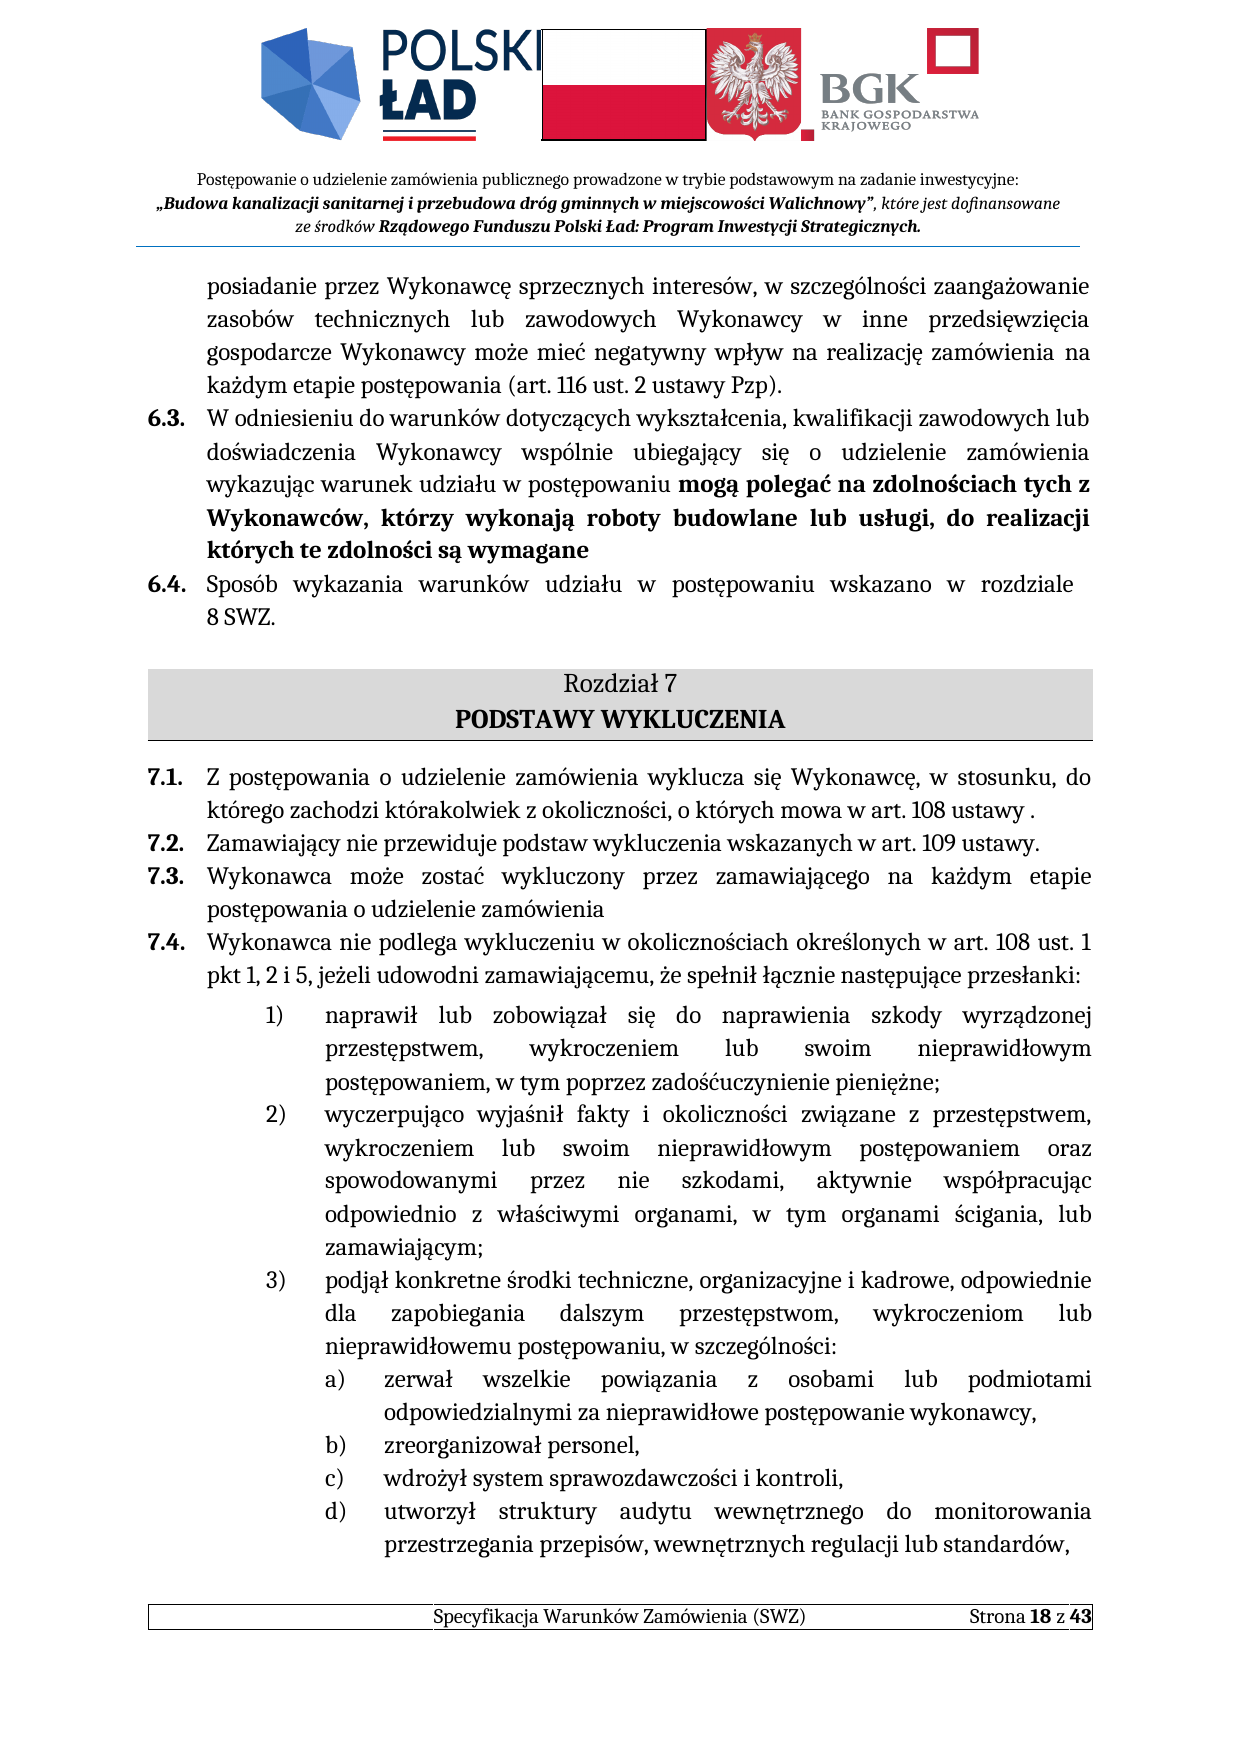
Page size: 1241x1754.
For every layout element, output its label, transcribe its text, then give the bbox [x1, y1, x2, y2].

list 3) podjął konkretne środki techniczne, organizacyjne i kadrowe, odpowiednie dla zapobiegania dalszym przestępstwom, wykroczeniom lub nieprawidłowemu postępowaniu, w szczególności: [266, 1266, 1093, 1360]
picture [261, 28, 542, 141]
list 1) naprawił lub zobowiązał się do naprawienia szkody wyrządzonej przestępstwem, wykroczeniem lub swoim nieprawidłowym postępowaniem, w tym poprzez zadośćuczynienie pieniężne; [266, 1001, 1093, 1096]
list Wykonawca nie podlega wykluczeniu w okolicznościach określonych w art. 108 ust. 1 pkt 1, 2 i 5, jeżeli udowodni zamawiającemu, że spełnił łącznie następujące przesłanki: [148, 928, 1093, 989]
list Sposób wykazania warunków udziału w postępowaniu wskazano w rozdziale 8 SWZ. [148, 569, 1091, 631]
list Z postępowania o udzielenie zamówienia wyklucza się Wykonawcę, w stosunku, do którego zachodzi którakolwiek z okoliczności, o których mowa w art. 108 ustawy . [148, 763, 1093, 824]
picture [706, 28, 979, 141]
list c) wdrożył system sprawozdawczości i kontroli, [325, 1464, 1093, 1492]
list a) zerwał wszelkie powiązania z osobami lub podmiotami odpowiedzialnymi za nieprawidłowe postępowanie wykonawcy, [325, 1364, 1093, 1426]
list 2) wyczerpująco wyjaśnił fakty i okoliczności związane z przestępstwem, wykroczeniem lub swoim nieprawidłowym postępowaniem oraz spowodowanymi przez nie szkodami, aktywnie współpracując odpowiednio z właściwymi organami, w tym organami ścigania, lub zamawiającym; [266, 1100, 1093, 1261]
picture [543, 30, 705, 139]
list Zamawiający nie przewiduje podstaw wykluczenia wskazanych w art. 109 ustawy. [148, 829, 1093, 857]
table_header Rozdział 7 PODSTAWY WYKLUCZENIA [148, 669, 1093, 740]
list W odniesieniu do warunków dotyczących wykształcenia, kwalifikacji zawodowych lub doświadczenia Wykonawcy wspólnie ubiegający się o udzielenie zamówienia wykazując warunek udziału w postępowaniu mogą polegać na zdolnościach tych z Wykonawców, którzy wykonają roboty budowlane lub usługi, do realizacji których te zdolności są wymagane [148, 404, 1091, 565]
list b) zreorganizował personel, [325, 1431, 1093, 1459]
list d) utworzył struktury audytu wewnętrznego do monitorowania przestrzegania przepisów, wewnętrznych regulacji lub standardów, [325, 1497, 1093, 1558]
list Wykonawca może zostać wykluczony przez zamawiającego na każdym etapie postępowania o udzielenie zamówienia [148, 862, 1093, 923]
